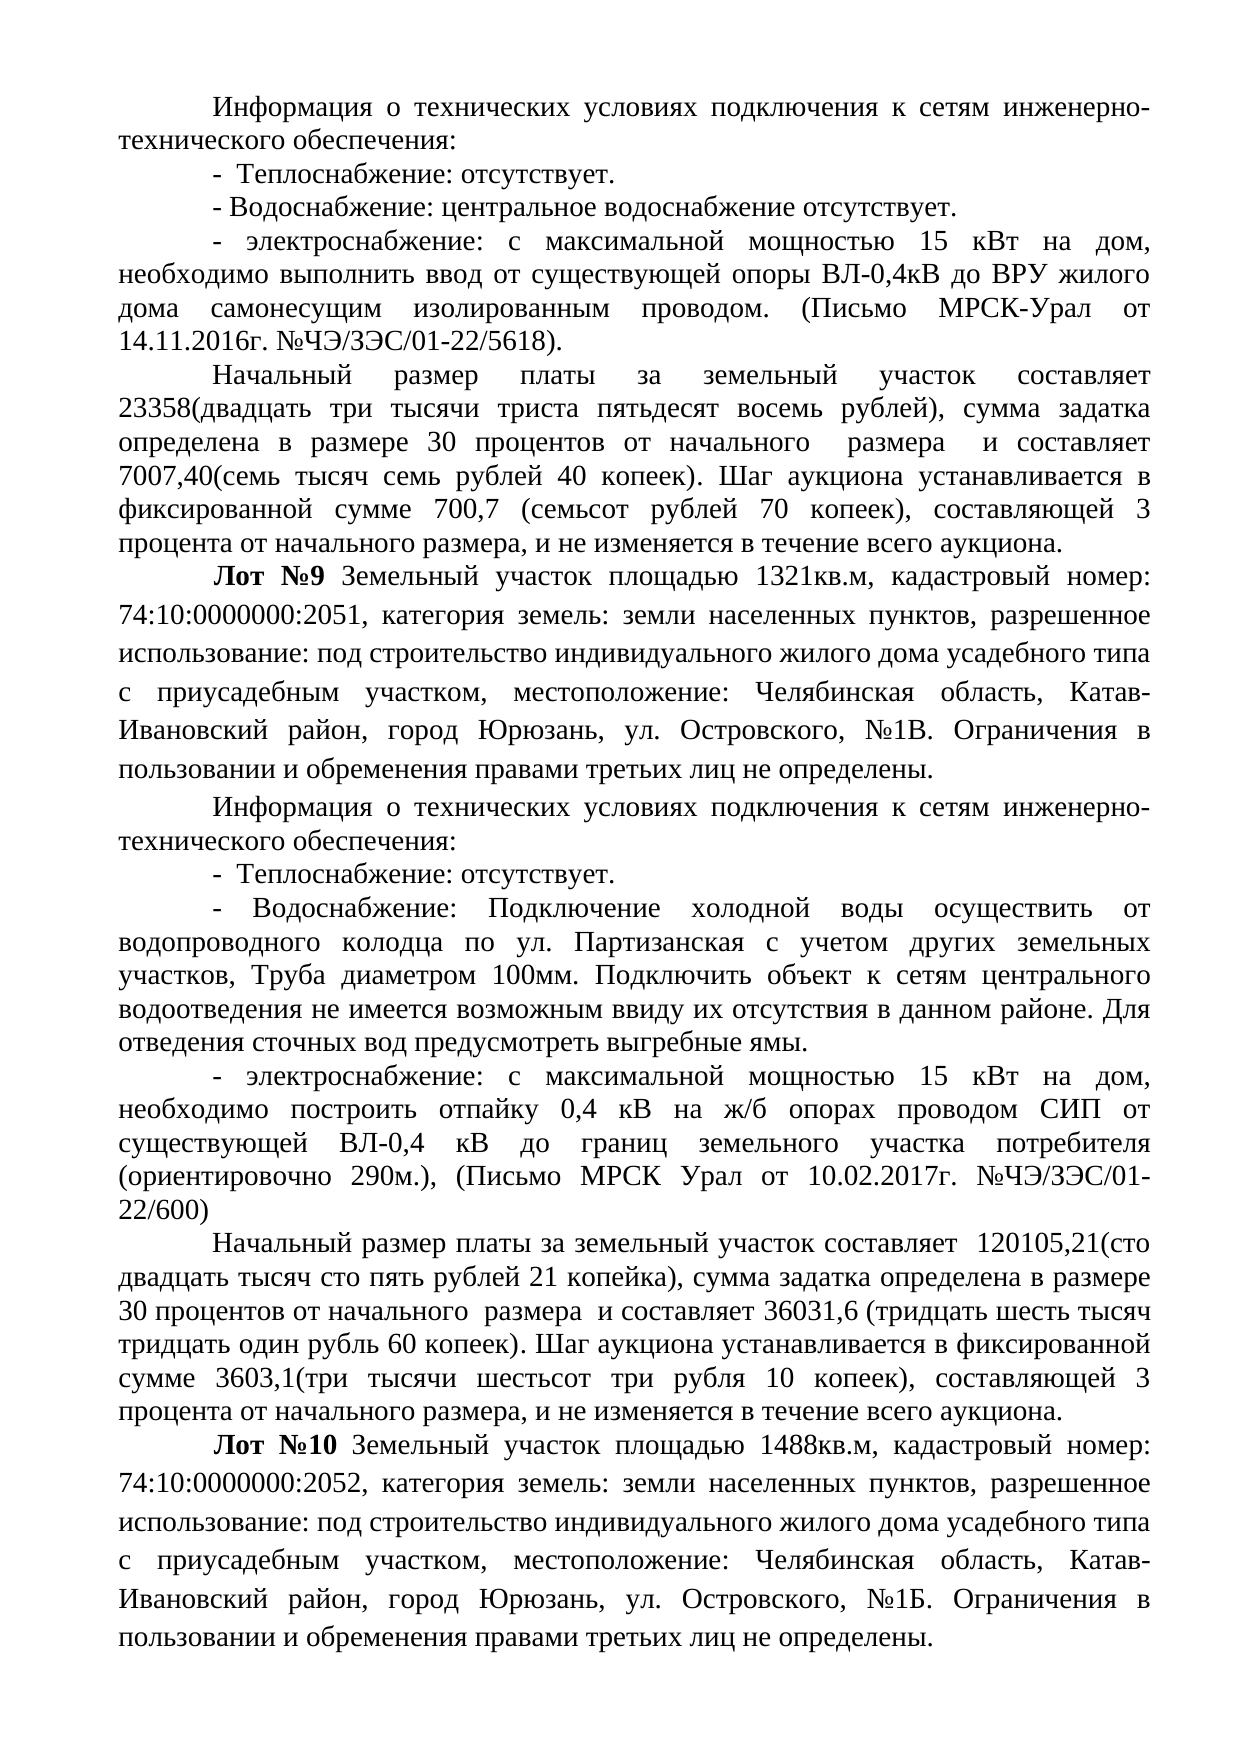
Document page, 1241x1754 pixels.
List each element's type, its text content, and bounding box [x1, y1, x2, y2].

text Лот №9 Земельный участок площадью 1321кв.м, кадастровый номер: 74:10:0000000:2051, категория земель: земли населенных пунктов, разрешенное использование: под строительство индивидуального жилого дома усадебного типа с приусадебным участком, местоположение: Челябинская область, Катав-Ивановский район, город Юрюзань, ул. Островского, №1В. Ограничения в пользовании и обременения правами третьих лиц не определены. [118, 558, 1152, 784]
text - электроснабжение: с максимальной мощностью 15 кВт на дом, необходимо выполнить ввод от существующей опоры ВЛ-0,4кВ до ВРУ жилого дома самонесущим изолированным проводом. (Письмо МРСК-Урал от 14.11.2016г. №ЧЭ/ЗЭС/01-22/5618). [118, 223, 1152, 357]
text - электроснабжение: с максимальной мощностью 15 кВт на дом, необходимо построить отпайку 0,4 кВ на ж/б опорах проводом СИП от существующей ВЛ-0,4 кВ до границ земельного участка потребителя (ориентировочно 290м.), (Письмо МРСК Урал от 10.02.2017г. №ЧЭ/ЗЭС/01-22/600) [118, 1058, 1152, 1226]
text Информация о технических условиях подключения к сетям инженерно-технического обеспечения: [118, 789, 1152, 857]
text - Теплоснабжение: отсутствует. [118, 857, 1152, 890]
text - Водоснабжение: центральное водоснабжение отсутствует. [118, 189, 1152, 223]
text Информация о технических условиях подключения к сетям инженерно-технического обеспечения: [118, 89, 1152, 156]
text - Водоснабжение: Подключение холодной воды осуществить от водопроводного колодца по ул. Партизанская с учетом других земельных участков, Труба диаметром 100мм. Подключить объект к сетям центрального водоотведения не имеется возможным ввиду их отсутствия в данном районе. Для отведения сточных вод предусмотреть выгребные ямы. [118, 890, 1152, 1058]
text Начальный размер платы за земельный участок составляет 23358(двадцать три тысячи триста пятьдесят восемь рублей), сумма задатка определена в размере 30 процентов от начального размера и составляет 7007,40(семь тысяч семь рублей 40 копеек). Шаг аукциона устанавливается в фиксированной сумме 700,7 (семьсот рублей 70 копеек), составляющей 3 процента от начального размера, и не изменяется в течение всего аукциона. [118, 357, 1152, 558]
text - Теплоснабжение: отсутствует. [118, 156, 1152, 189]
text Лот №10 Земельный участок площадью 1488кв.м, кадастровый номер: 74:10:0000000:2052, категория земель: земли населенных пунктов, разрешенное использование: под строительство индивидуального жилого дома усадебного типа с приусадебным участком, местоположение: Челябинская область, Катав-Ивановский район, город Юрюзань, ул. Островского, №1Б. Ограничения в пользовании и обременения правами третьих лиц не определены. [118, 1427, 1152, 1653]
text Начальный размер платы за земельный участок составляет 120105,21(сто двадцать тысяч сто пять рублей 21 копейка), сумма задатка определена в размере 30 процентов от начального размера и составляет 36031,6 (тридцать шесть тысяч тридцать один рубль 60 копеек). Шаг аукциона устанавливается в фиксированной сумме 3603,1(три тысячи шестьсот три рубля 10 копеек), составляющей 3 процента от начального размера, и не изменяется в течение всего аукциона. [118, 1226, 1152, 1427]
